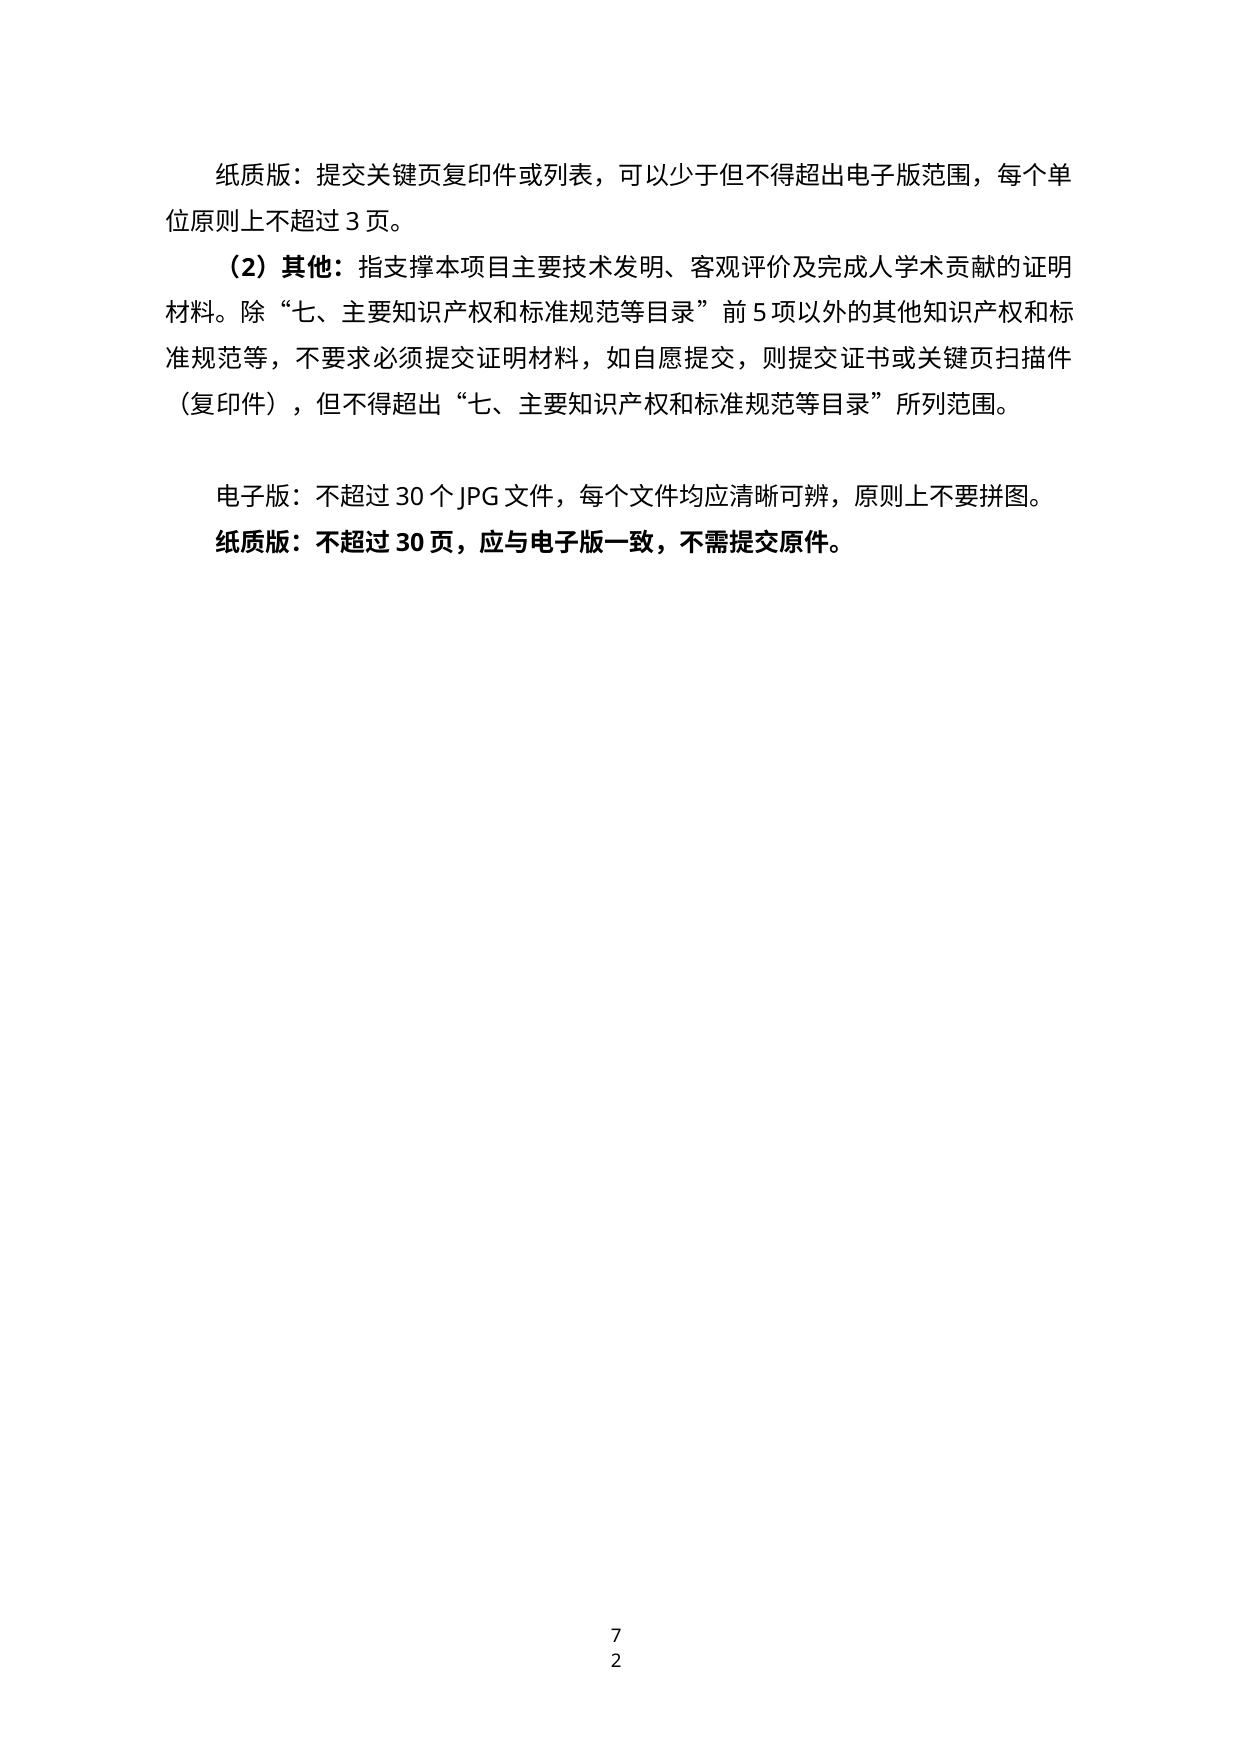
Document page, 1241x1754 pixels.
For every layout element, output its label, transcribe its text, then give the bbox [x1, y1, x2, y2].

text 纸质版：不超过30页，应与电子版一致，不需提交原件。 [165, 514, 1075, 560]
text 电子版：不超过30个JPG文件，每个文件均应清晰可辨，原则上不要拼图。 [165, 468, 1075, 514]
text 纸质版：提交关键页复印件或列表，可以少于但不得超出电子版范围，每个单位原则上不超过3页。 [165, 148, 1075, 239]
text （2）其他：指支撑本项目主要技术发明、客观评价及完成人学术贡献的证明材料。除“七、主要知识产权和标准规范等目录”前5项以外的其他知识产权和标准规范等，不要求必须提交证明材料，如自愿提交，则提交证书或关键页扫描件（复印件），但不得超出“七、主要知识产权和标准规范等目录”所列范围。 [165, 239, 1075, 423]
